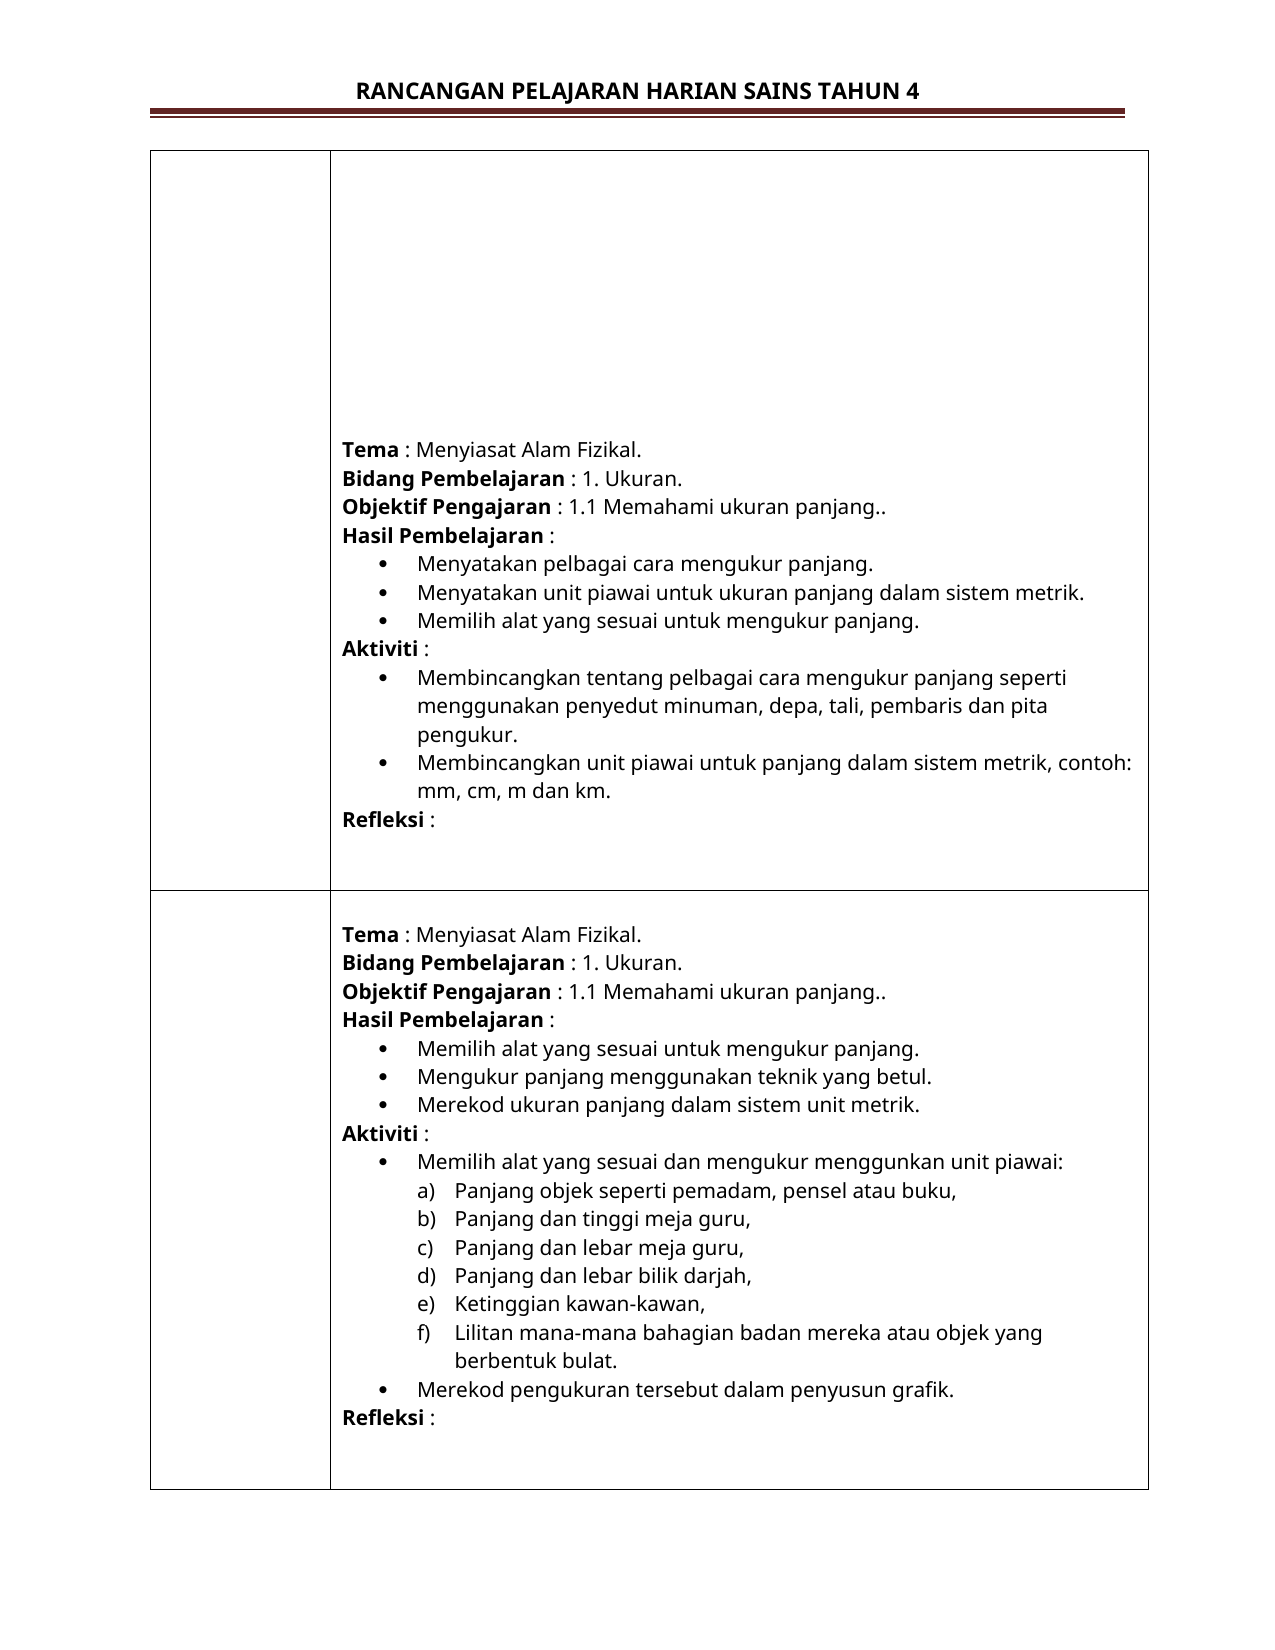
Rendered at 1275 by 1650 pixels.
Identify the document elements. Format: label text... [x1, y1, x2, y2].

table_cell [331, 151, 1148, 890]
table_cell [151, 891, 330, 1489]
table_cell Tema : Menyiasat Alam Fizikal. Bidang Pembelajaran : 1. Ukuran. Objektif Pengajaran : 1.1 Memahami ukuran panjang.. Hasil Pembelajaran : Memilih alat yang sesuai untuk mengukur panjang. Mengukur panjang menggunakan teknik yang betul. Merekod ukuran panjang dalam sistem unit metrik. Aktiviti : Memilih alat yang sesuai dan mengukur menggunkan unit piawai: Panjang objek seperti pemadam, pensel atau buku, Panjang dan tinggi meja guru, Panjang dan lebar meja guru, Panjang dan lebar bilik darjah, Ketinggian kawan-kawan, Lilitan mana-mana bahagian badan mereka atau objek yang berbentuk bulat. Merekod pengukuran tersebut dalam penyusun grafik. Refleksi : [331, 891, 1148, 1489]
table_cell [151, 151, 330, 890]
